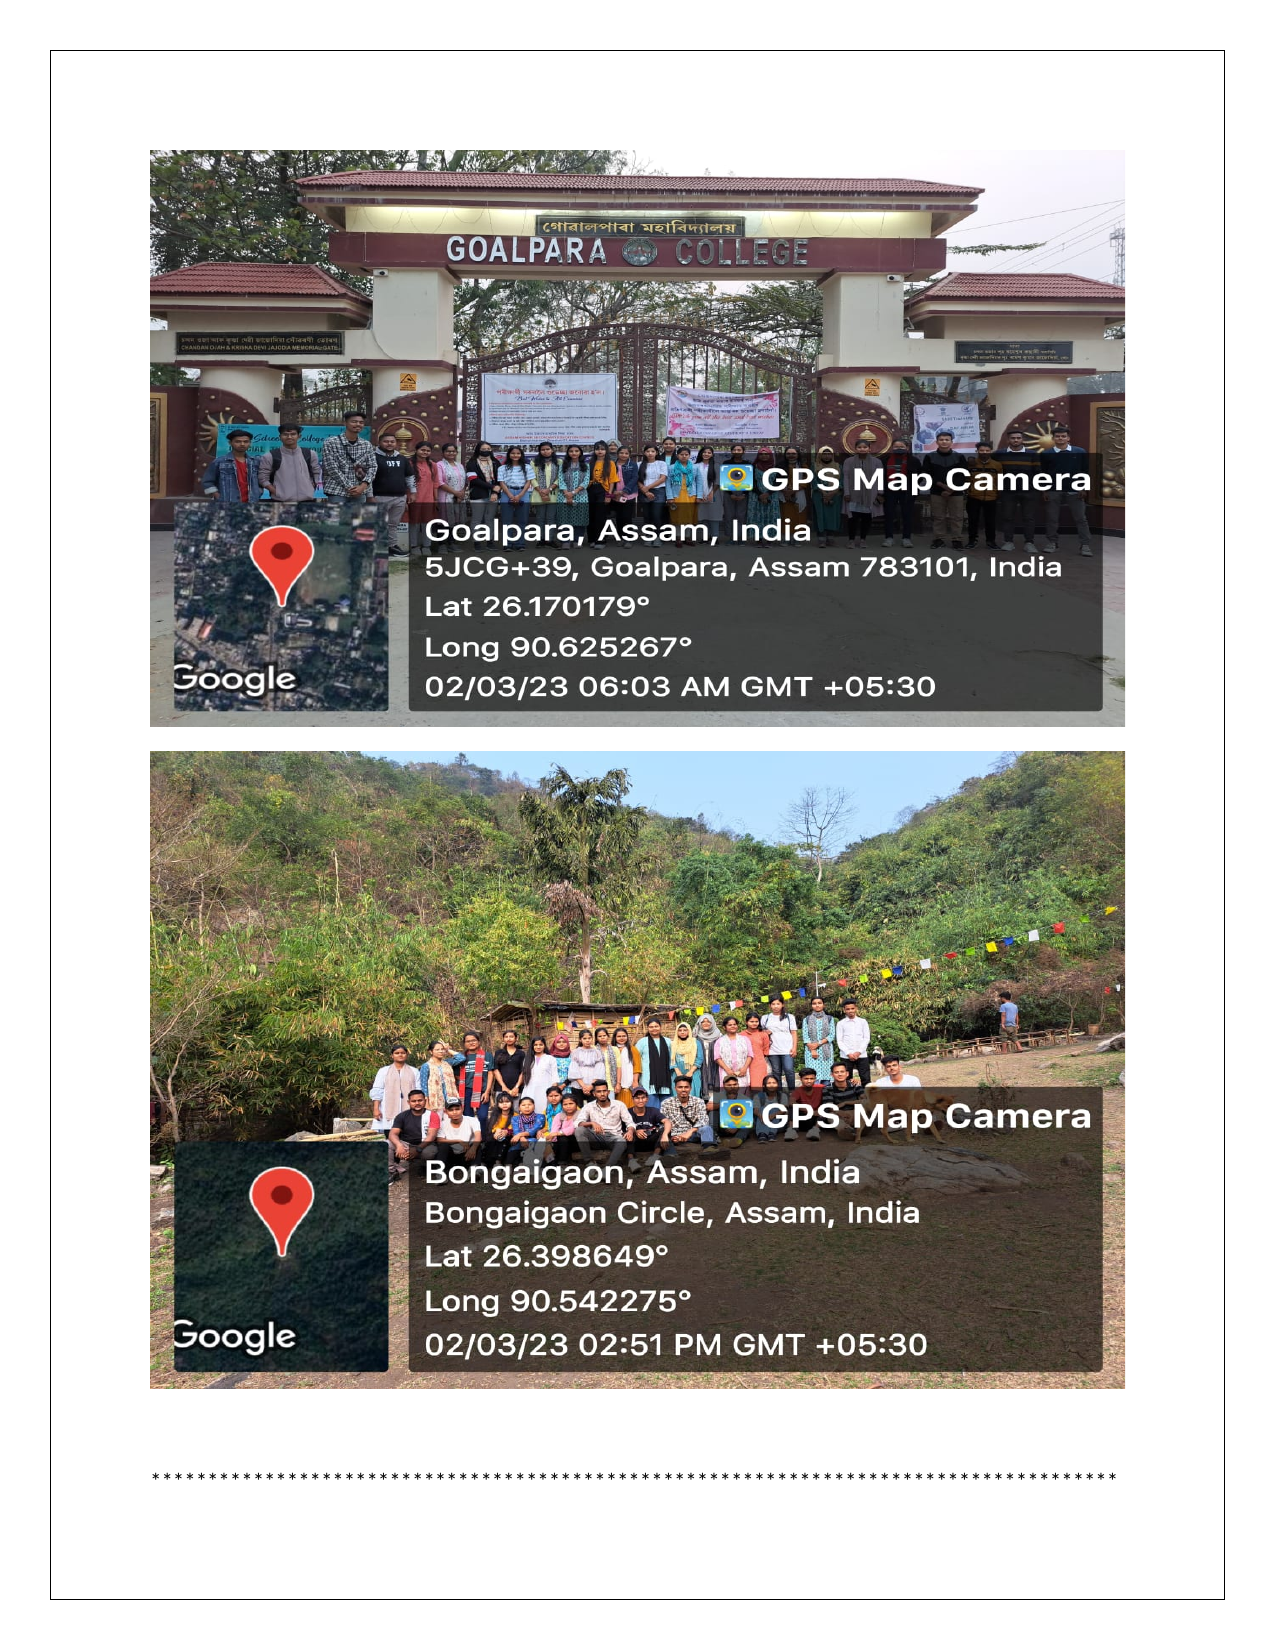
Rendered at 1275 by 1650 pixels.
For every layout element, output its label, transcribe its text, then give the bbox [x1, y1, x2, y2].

text ************************************************************************************* [150, 1467, 1125, 1495]
picture [150, 150, 1125, 727]
picture [150, 751, 1125, 1389]
